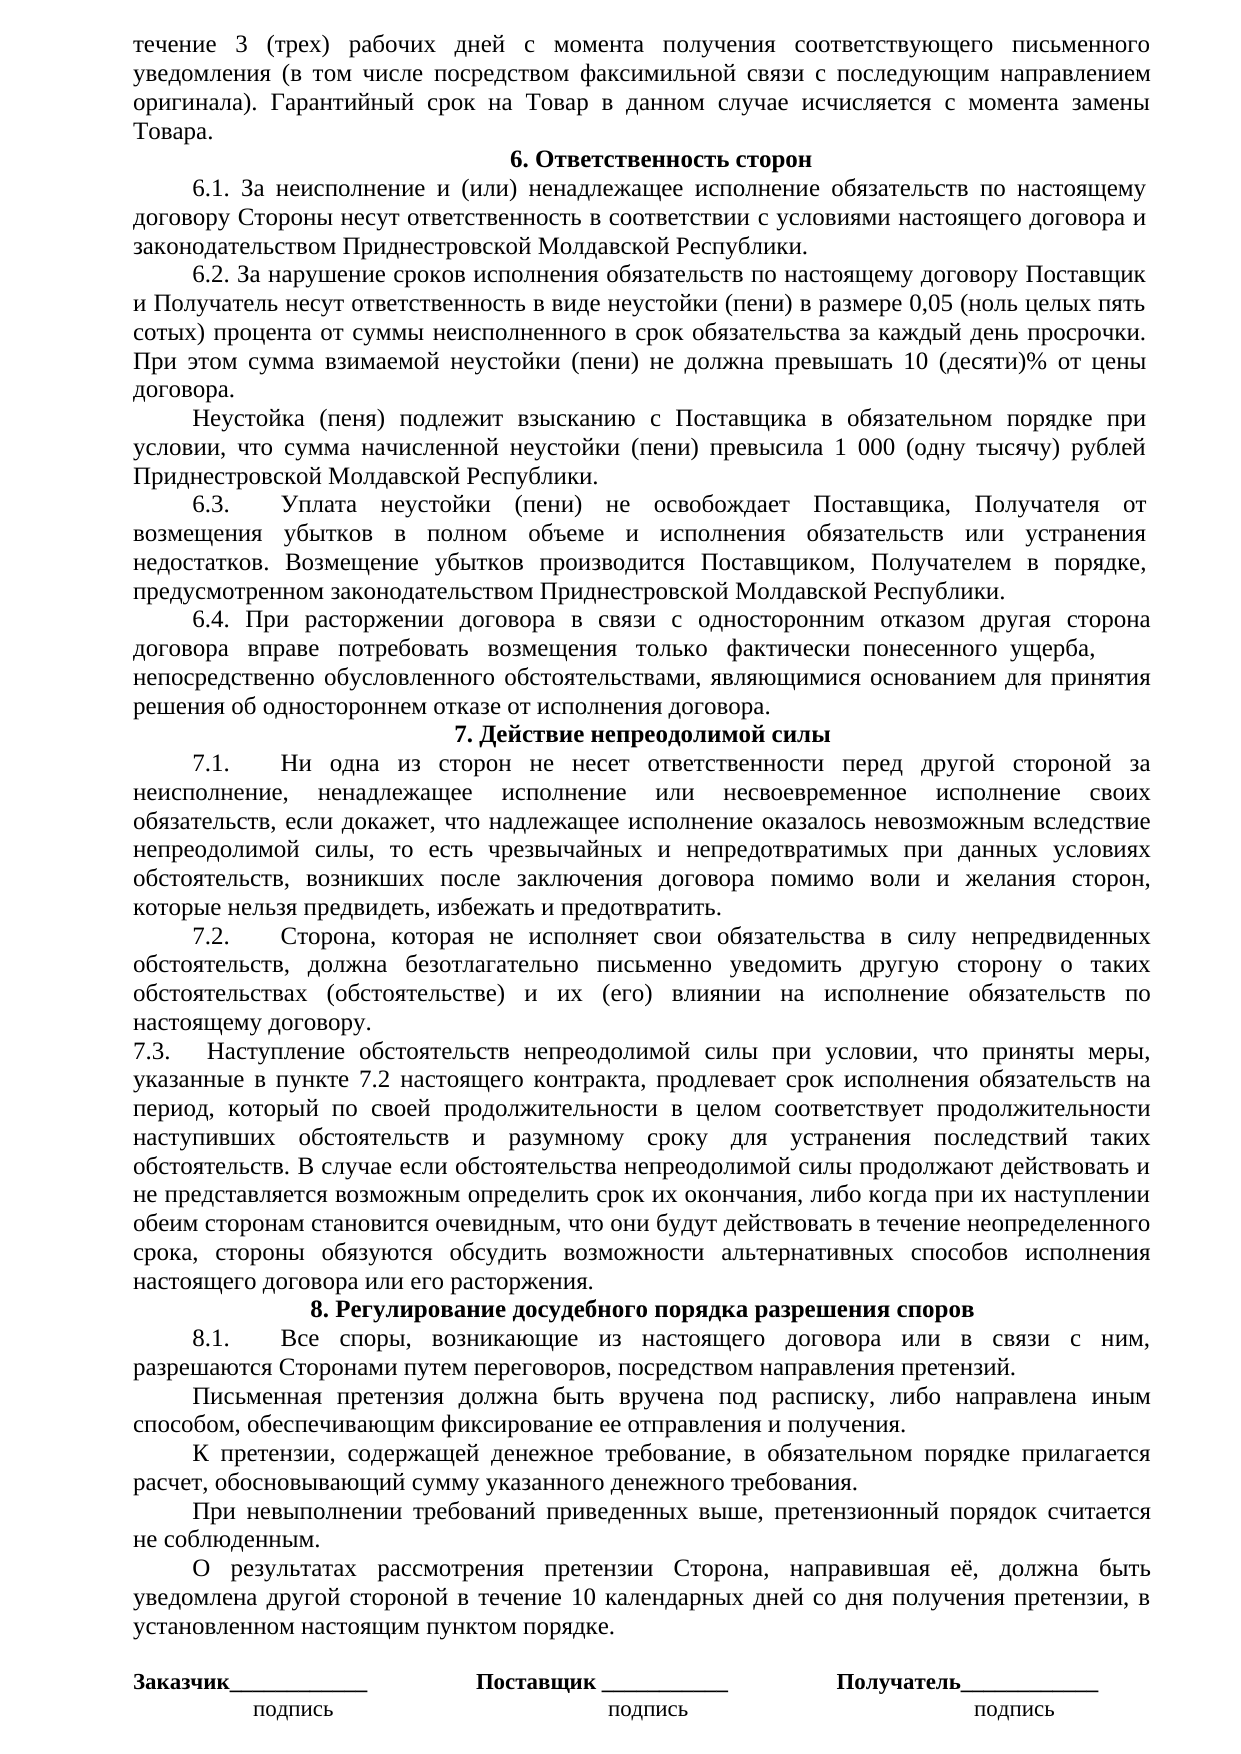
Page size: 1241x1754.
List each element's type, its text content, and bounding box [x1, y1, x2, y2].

text 7. Действие непреодолимой силы [133, 719, 1152, 748]
text 7.2. Сторона, которая не исполняет свои обязательства в силу непредвиденных обстоятельств, должна безотлагательно письменно уведомить другую сторону о таких обстоятельствах (обстоятельстве) и их (его) влиянии на исполнение обязательств по настоящему договору. [133, 921, 1152, 1036]
text 6.2. За нарушение сроков исполнения обязательств по настоящему договору Поставщик и Получатель несут ответственность в виде неустойки (пени) в размере 0,05 (ноль целых пять сотых) процента от суммы неисполненного в срок обязательства за каждый день просрочки. При этом сумма взимаемой неустойки (пени) не должна превышать 10 (десяти)% от цены договора. [133, 259, 1147, 403]
text 7.3. Наступление обстоятельств непреодолимой силы при условии, что приняты меры, указанные в пункте 7.2 настоящего контракта, продлевает срок исполнения обязательств на период, который по своей продолжительности в целом соответствует продолжительности наступивших обстоятельств и разумному сроку для устранения последствий таких обстоятельств. В случае если обстоятельства непреодолимой силы продолжают действовать и не представляется возможным определить срок их окончания, либо когда при их наступлении обеим сторонам становится очевидным, что они будут действовать в течение неопределенного срока, стороны обязуются обсудить возможности альтернативных способов исполнения настоящего договора или его расторжения. [133, 1036, 1152, 1294]
text 6.4. При расторжении договора в связи с односторонним отказом другая сторона договора вправе потребовать возмещения только фактически понесенного ущерба, [133, 604, 1152, 662]
text подпись подпись подпись [133, 1695, 1221, 1721]
text 8.1. Все споры, возникающие из настоящего договора или в связи с ним, разрешаются Сторонами путем переговоров, посредством направления претензий. [133, 1323, 1152, 1381]
text Письменная претензия должна быть вручена под расписку, либо направлена иным способом, обеспечивающим фиксирование ее отправления и получения. [133, 1381, 1152, 1438]
text Заказчик____________ Поставщик ___________ Получатель____________ [133, 1668, 1152, 1695]
text При невыполнении требований приведенных выше, претензионный порядок считается не соблюденным. [133, 1496, 1152, 1553]
text О результатах рассмотрения претензии Сторона, направившая её, должна быть уведомлена другой стороной в течение 10 календарных дней со дня получения претензии, в установленном настоящим пунктом порядке. [133, 1553, 1152, 1639]
text К претензии, содержащей денежное требование, в обязательном порядке прилагается расчет, обосновывающий сумму указанного денежного требования. [133, 1438, 1152, 1496]
text 6. Ответственность сторон [170, 144, 1152, 173]
text течение 3 (трех) рабочих дней с момента получения соответствующего письменного уведомления (в том числе посредством факсимильной связи с последующим направлением оригинала). Гарантийный срок на Товар в данном случае исчисляется с момента замены Товара. [133, 29, 1152, 144]
text непосредственно обусловленного обстоятельствами, являющимися основанием для принятия решения об одностороннем отказе от исполнения договора. [133, 662, 1152, 719]
text Неустойка (пеня) подлежит взысканию с Поставщика в обязательном порядке при условии, что сумма начисленной неустойки (пени) превысила 1 000 (одну тысячу) рублей Приднестровской Молдавской Республики. [133, 403, 1147, 489]
text 8. Регулирование досудебного порядка разрешения споров [133, 1294, 1152, 1323]
text 6.1. За неисполнение и (или) ненадлежащее исполнение обязательств по настоящему договору Стороны несут ответственность в соответствии с условиями настоящего договора и законодательством Приднестровской Молдавской Республики. [133, 173, 1147, 259]
text 6.3. Уплата неустойки (пени) не освобождает Поставщика, Получателя от возмещения убытков в полном объеме и исполнения обязательств или устранения недостатков. Возмещение убытков производится Поставщиком, Получателем в порядке, предусмотренном законодательством Приднестровской Молдавской Республики. [133, 489, 1147, 604]
text 7.1. Ни одна из сторон не несет ответственности перед другой стороной за неисполнение, ненадлежащее исполнение или несвоевременное исполнение своих обязательств, если докажет, что надлежащее исполнение оказалось невозможным вследствие непреодолимой силы, то есть чрезвычайных и непредотвратимых при данных условиях обстоятельств, возникших после заключения договора помимо воли и желания сторон, которые нельзя предвидеть, избежать и предотвратить. [133, 748, 1152, 921]
